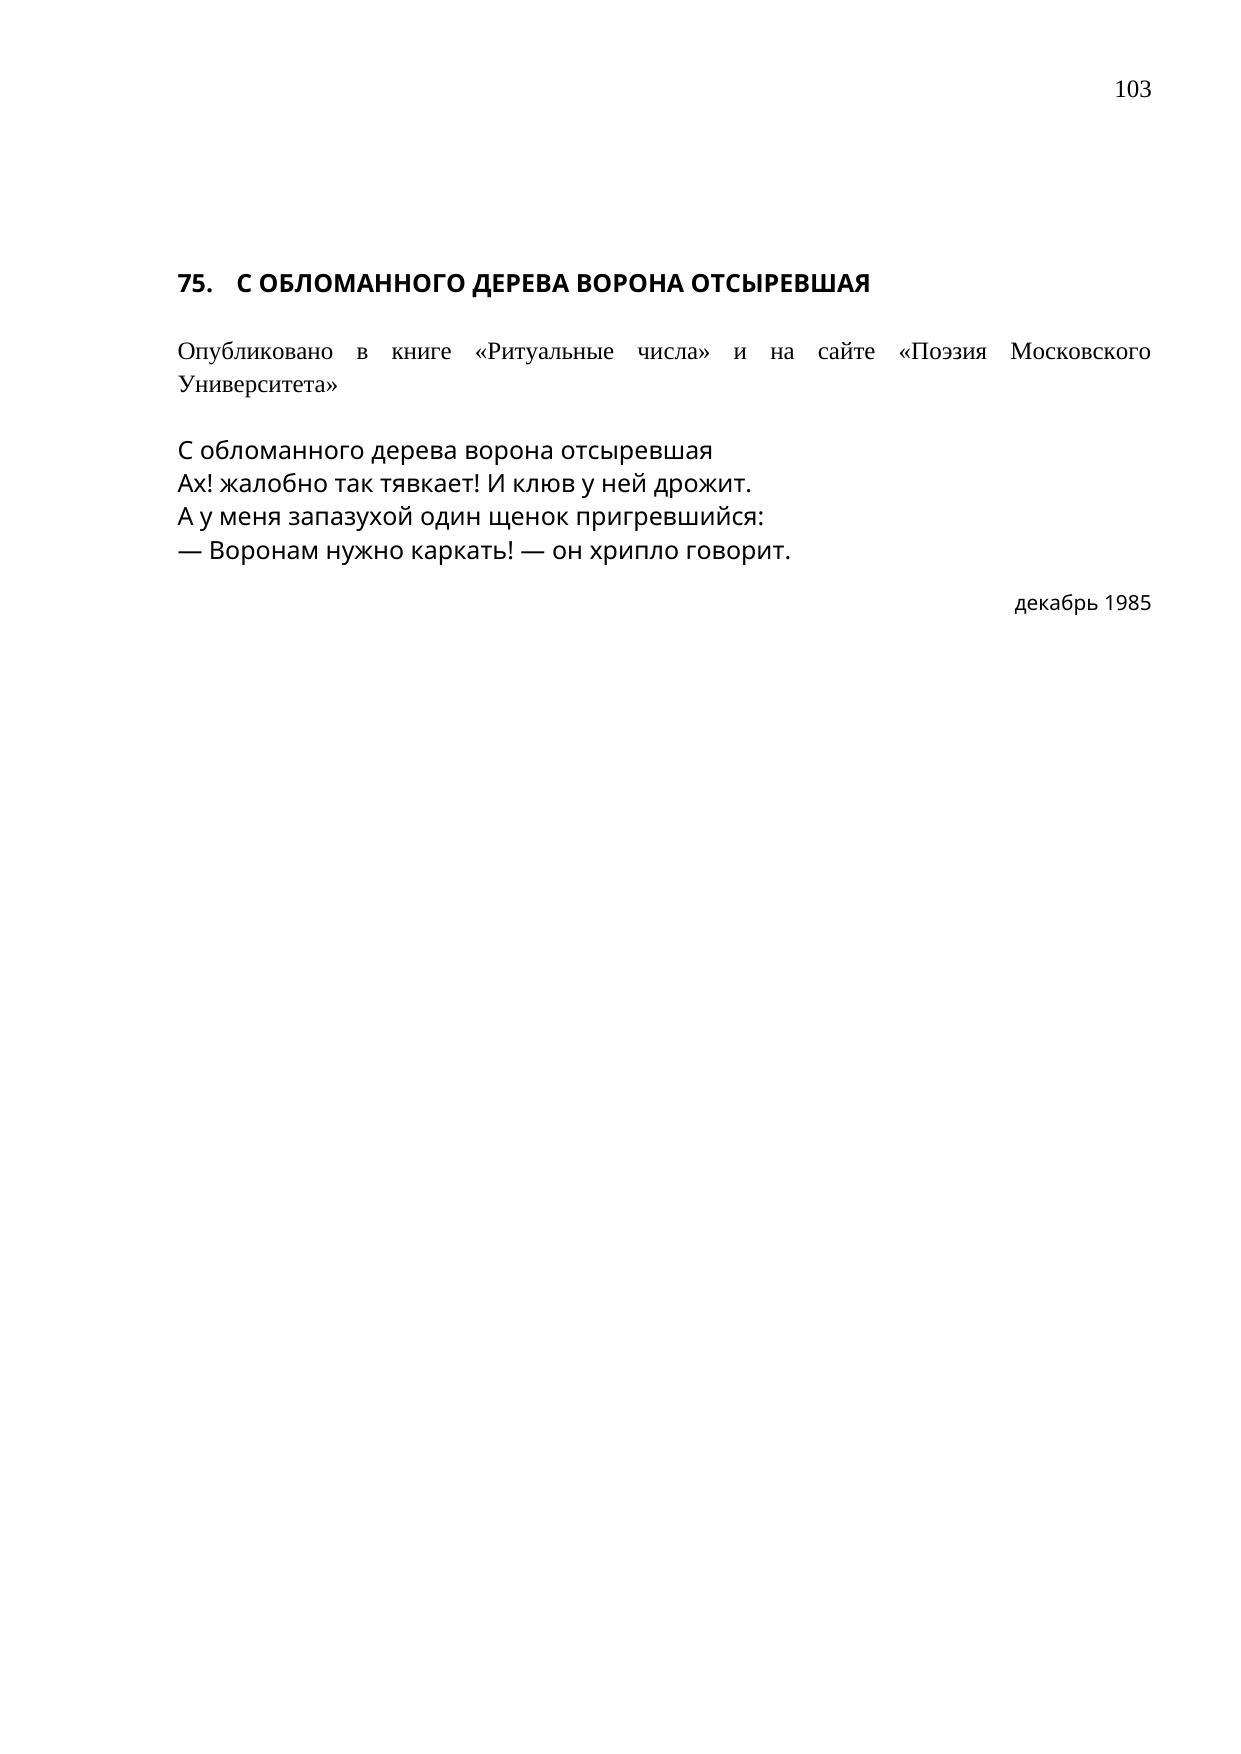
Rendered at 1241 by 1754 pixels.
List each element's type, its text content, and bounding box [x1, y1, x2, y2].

list С ОБЛОМАННОГО ДЕРЕВА ВОРОНА ОТСЫРЕВШАЯ [177, 266, 1152, 299]
text декабрь 1985 [177, 591, 1152, 616]
text Ах! жалобно так тявкает! И клюв у ней дрожит. [177, 466, 1152, 499]
text С обломанного дерева ворона отсыревшая [177, 432, 1152, 466]
text А у меня запазухой один щенок пригревшийся: [177, 499, 1152, 532]
text — Воронам нужно каркать! — он хрипло говорит. [177, 532, 1152, 566]
text Опубликовано в книге «Ритуальные числа» и на сайте «Поэзия Московского Университета» [177, 332, 1152, 399]
